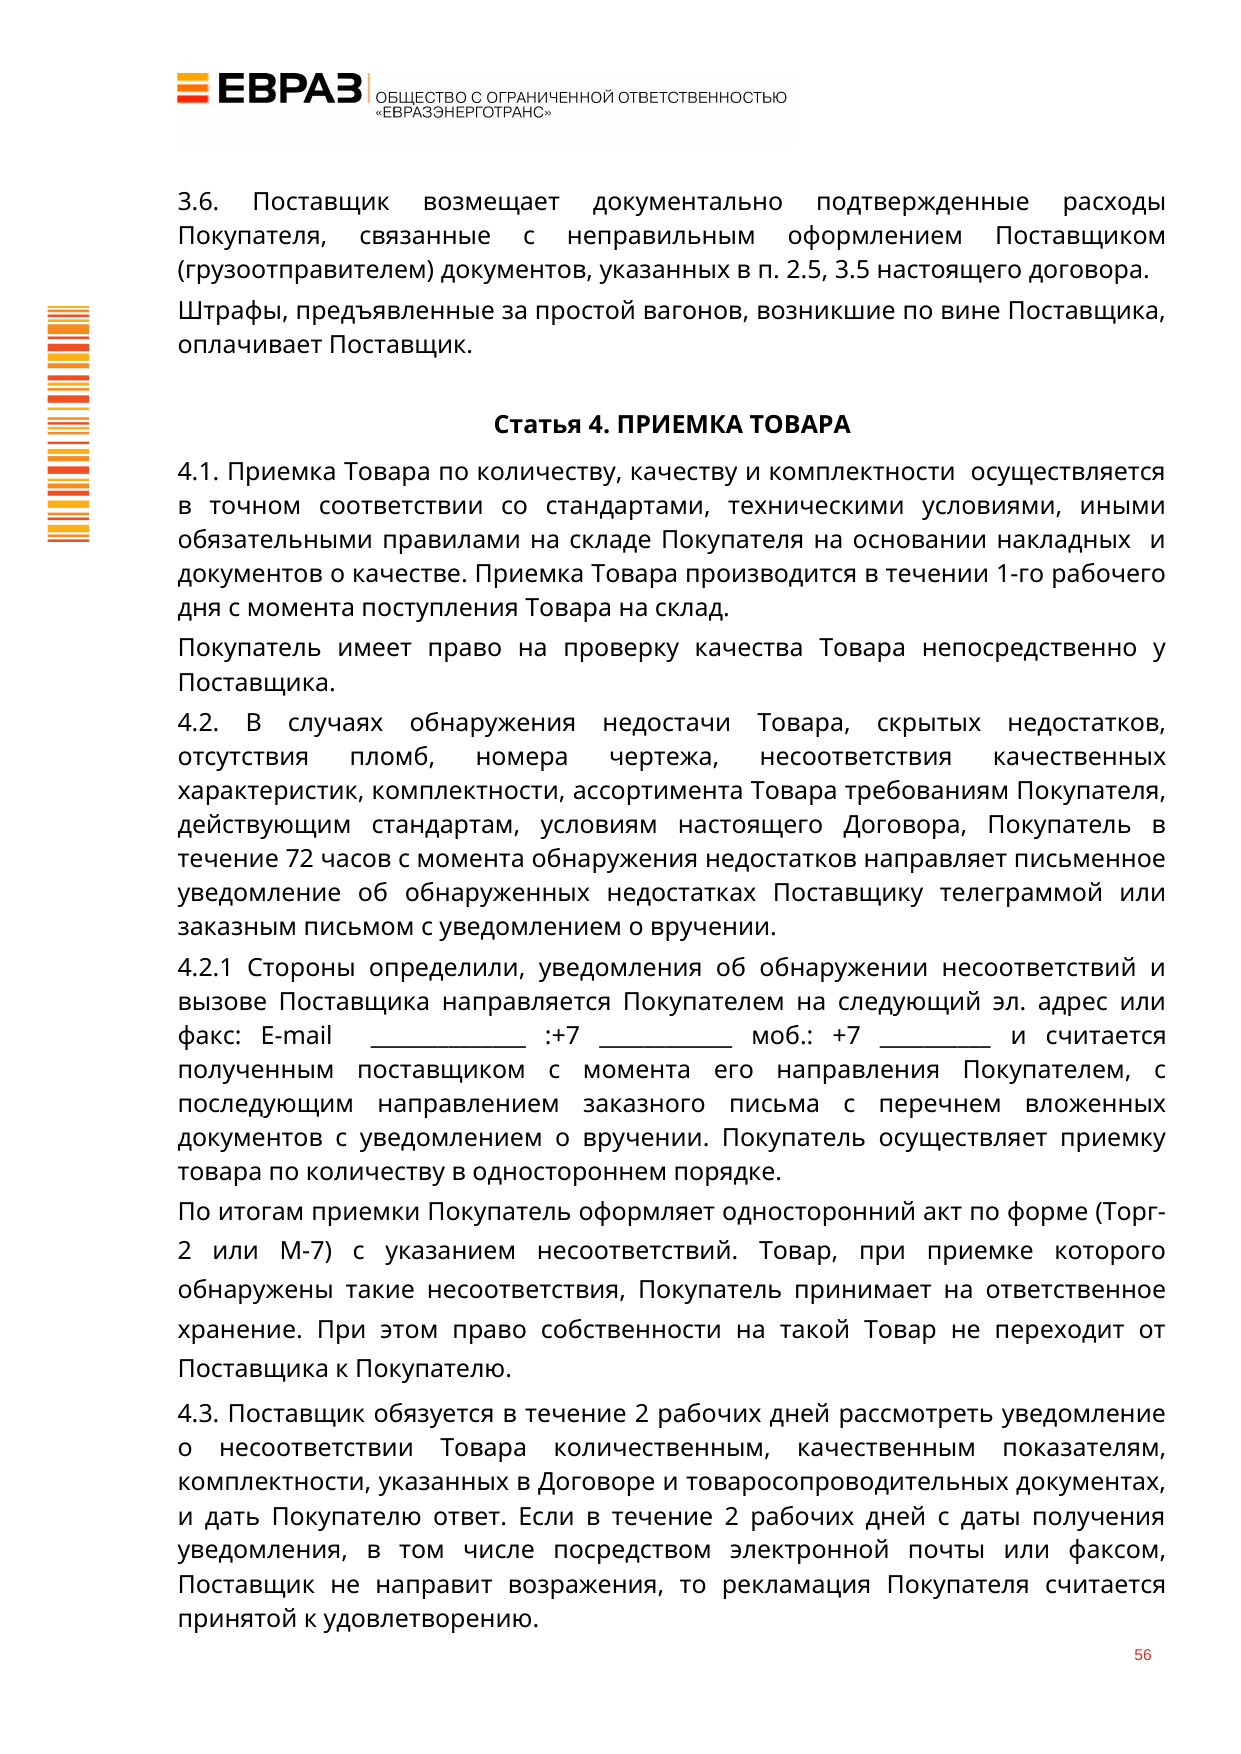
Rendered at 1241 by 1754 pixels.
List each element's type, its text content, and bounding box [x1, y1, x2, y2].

text Статья 4. ПРИЕМКА ТОВАРА [177, 407, 1167, 441]
text Штрафы, предъявленные за простой вагонов, возникшие по вине Поставщика, оплачивает Поставщик. [177, 292, 1167, 360]
text 4.2.1 Стороны определили, уведомления об обнаружении несоответствий и вызове Поставщика направляется Покупателем на следующий эл. адрес или факс: E-mail ______________ :+7 ____________ моб.: +7 __________ и считается полученным поставщиком с момента его направления Покупателем, с последующим направлением заказного письма с перечнем вложенных документов с уведомлением о вручении. Покупатель осуществляет приемку товара по количеству в одностороннем порядке. [177, 949, 1167, 1188]
text 4.1. Приемка Товара по количеству, качеству и комплектности осуществляется в точном соответствии со стандартами, техническими условиями, иными обязательными правилами на складе Покупателя на основании накладных и документов о качестве. Приемка Товара производится в течении 1-го рабочего дня с момента поступления Товара на склад. [177, 453, 1167, 624]
text 4.3. Поставщик обязуется в течение 2 рабочих дней рассмотреть уведомление о несоответствии Товара количественным, качественным показателям, комплектности, указанных в Договоре и товаросопроводительных документах, и дать Покупателю ответ. Если в течение 2 рабочих дней с даты получения уведомления, в том числе посредством электронной почты или факсом, Поставщик не направит возражения, то рекламация Покупателя считается принятой к удовлетворению. [177, 1396, 1167, 1634]
text Покупатель имеет право на проверку качества Товара непосредственно у Поставщика. [177, 630, 1167, 698]
picture [177, 73, 795, 149]
text 4.2. В случаях обнаружения недостачи Товара, скрытых недостатков, отсутствия пломб, номера чертежа, несоответствия качественных характеристик, комплектности, ассортимента Товара требованиям Покупателя, действующим стандартам, условиям настоящего Договора, Покупатель в течение 72 часов с момента обнаружения недостатков направляет письменное уведомление об обнаруженных недостатках Поставщику телеграммой или заказным письмом с уведомлением о вручении. [177, 704, 1167, 943]
text По итогам приемки Покупатель оформляет односторонний акт по форме (Торг-2 или М-7) с указанием несоответствий. Товар, при приемке которого обнаружены такие несоответствия, Покупатель принимает на ответственное хранение. При этом право собственности на такой Товар не переходит от Поставщика к Покупателю. [177, 1194, 1167, 1384]
picture [47, 306, 90, 542]
text 3.6. Поставщик возмещает документально подтвержденные расходы Покупателя, связанные с неправильным оформлением Поставщиком (грузоотправителем) документов, указанных в п. 2.5, 3.5 настоящего договора. [177, 184, 1167, 286]
